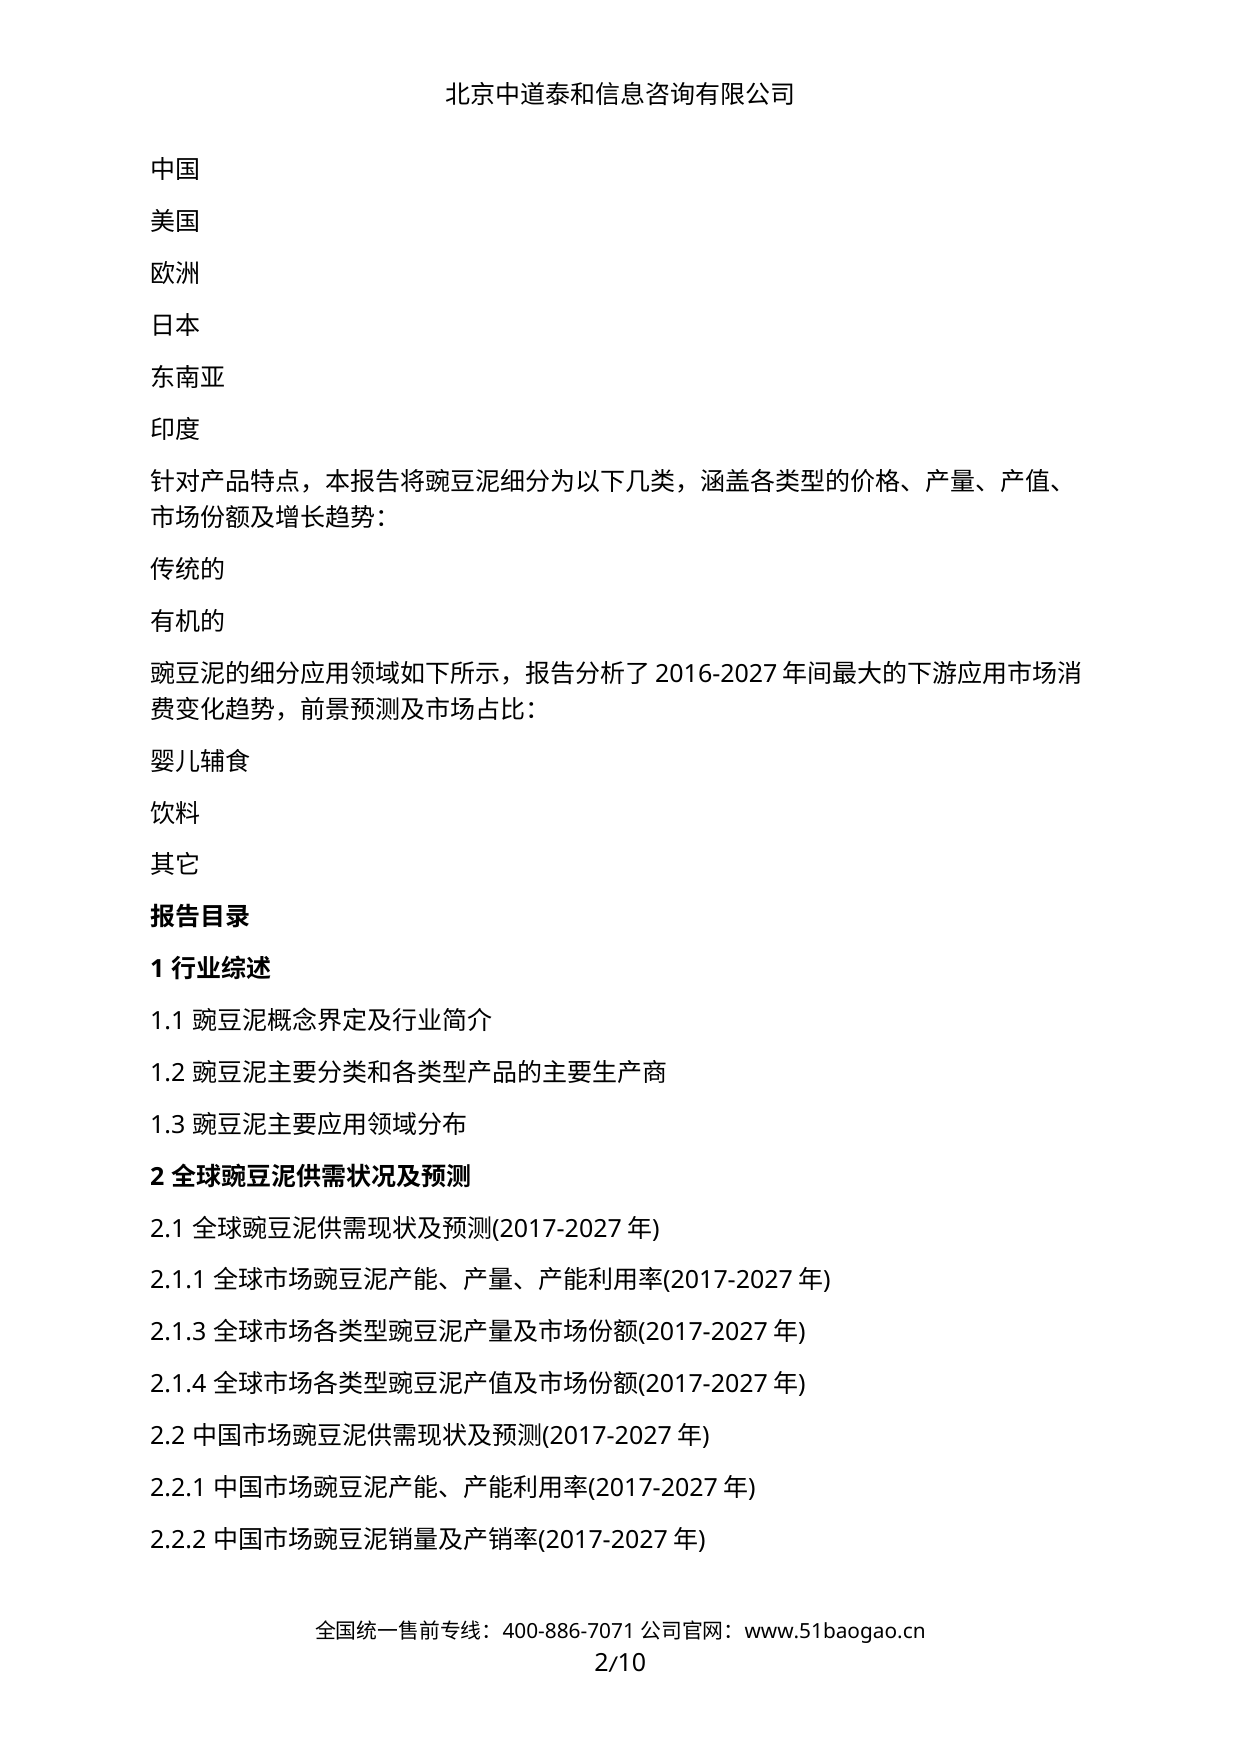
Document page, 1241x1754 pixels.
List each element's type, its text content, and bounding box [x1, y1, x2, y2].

text 日本 [150, 306, 1090, 342]
text 其它 [150, 845, 1090, 881]
text 1.2 豌豆泥主要分类和各类型产品的主要生产商 [150, 1052, 1090, 1089]
text 欧洲 [150, 254, 1090, 290]
text 2.1 全球豌豆泥供需现状及预测(2017-2027年) [150, 1208, 1090, 1244]
text 报告目录 [150, 897, 1090, 933]
text 针对产品特点，本报告将豌豆泥细分为以下几类，涵盖各类型的价格、产量、产值、市场份额及增长趋势： [150, 461, 1090, 534]
text 2.1.3 全球市场各类型豌豆泥产量及市场份额(2017-2027年) [150, 1312, 1090, 1348]
text 婴儿辅食 [150, 741, 1090, 777]
text 东南亚 [150, 357, 1090, 394]
text 2.1.1 全球市场豌豆泥产能、产量、产能利用率(2017-2027年) [150, 1260, 1090, 1296]
text 2.1.4 全球市场各类型豌豆泥产值及市场份额(2017-2027年) [150, 1364, 1090, 1400]
text 有机的 [150, 601, 1090, 637]
text 中国 [150, 150, 1090, 186]
text 饮料 [150, 793, 1090, 829]
text 印度 [150, 409, 1090, 446]
text 2.2.2 中国市场豌豆泥销量及产销率(2017-2027年) [150, 1519, 1090, 1556]
text 2 全球豌豆泥供需状况及预测 [150, 1156, 1090, 1192]
text 1 行业综述 [150, 949, 1090, 985]
text 1.3 豌豆泥主要应用领域分布 [150, 1104, 1090, 1141]
text 2.2 中国市场豌豆泥供需现状及预测(2017-2027年) [150, 1416, 1090, 1452]
text 1.1 豌豆泥概念界定及行业简介 [150, 1001, 1090, 1037]
text 传统的 [150, 549, 1090, 586]
text 2.2.1 中国市场豌豆泥产能、产能利用率(2017-2027年) [150, 1467, 1090, 1504]
text 豌豆泥的细分应用领域如下所示，报告分析了2016-2027年间最大的下游应用市场消费变化趋势，前景预测及市场占比： [150, 653, 1090, 726]
text 美国 [150, 202, 1090, 238]
